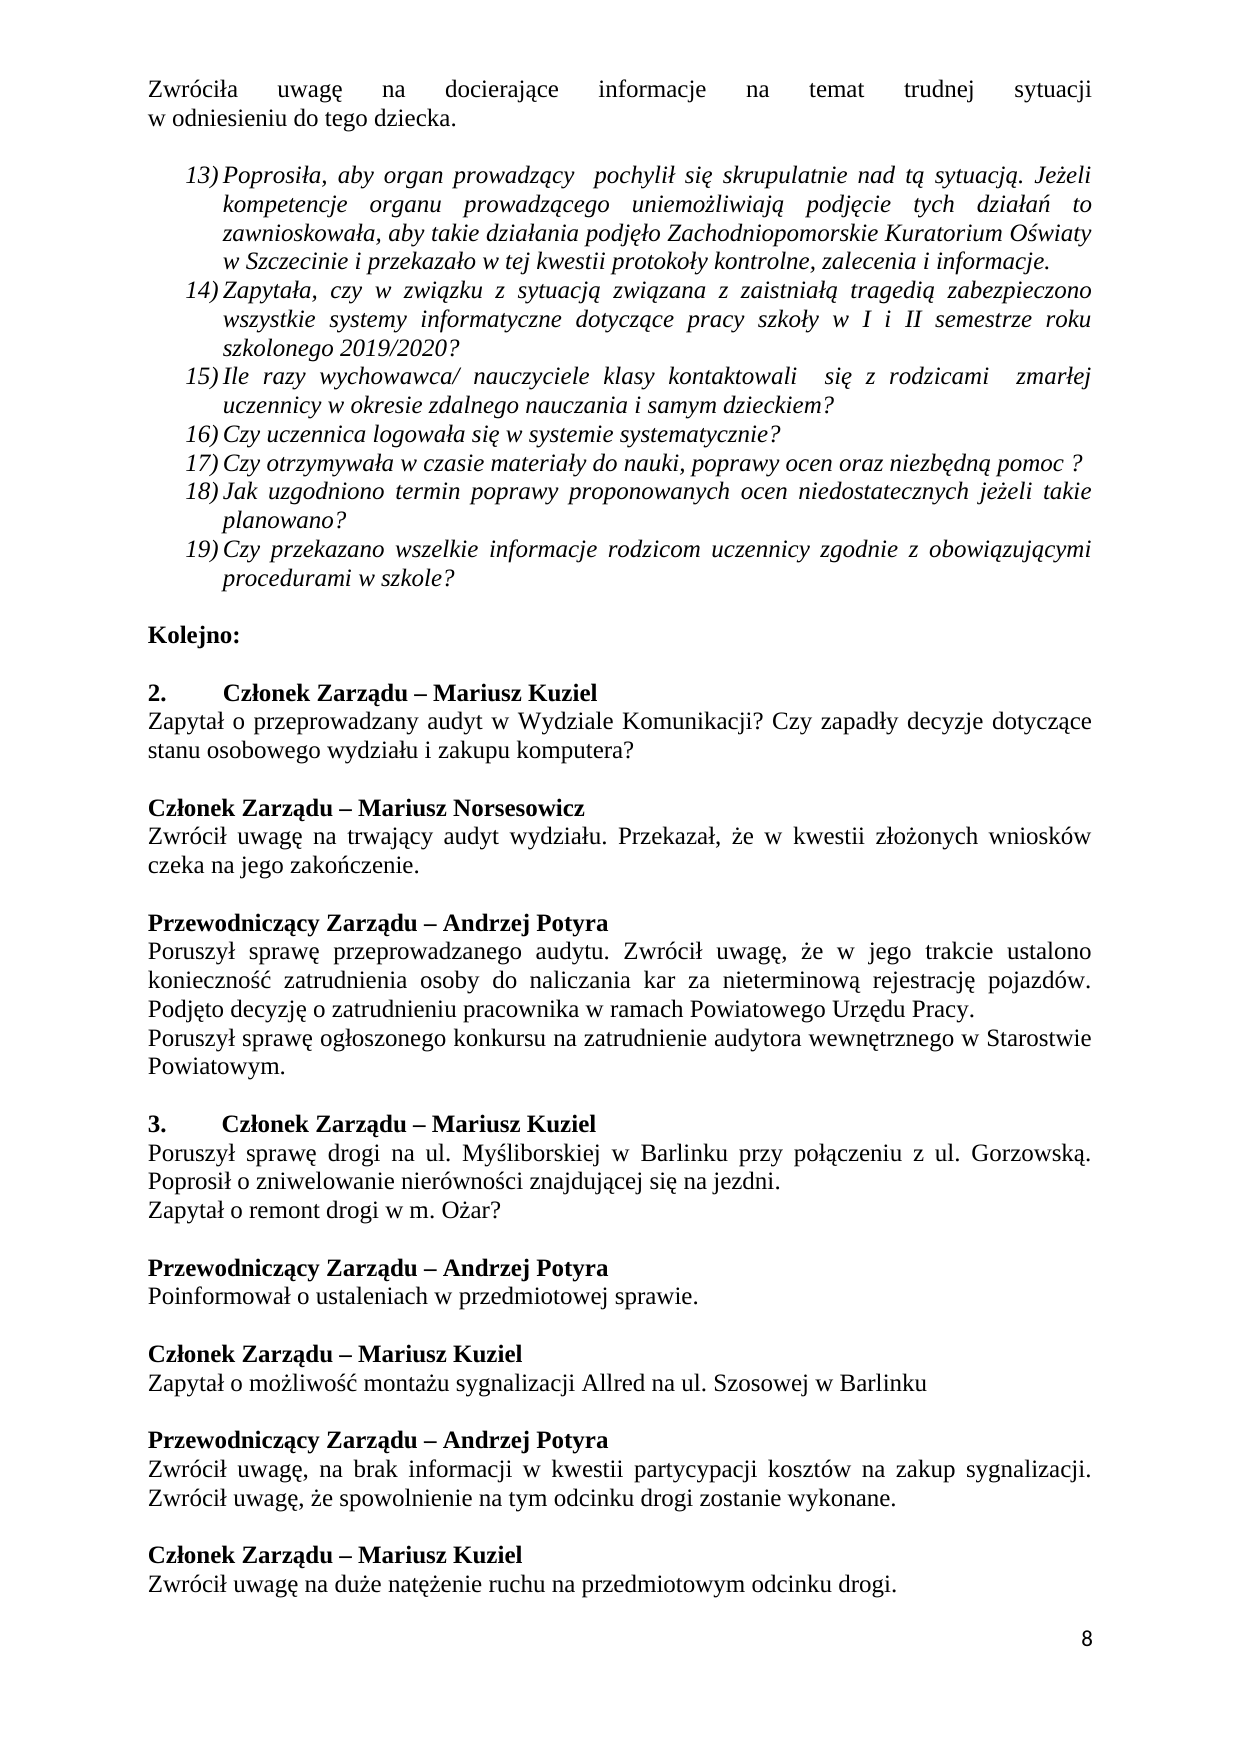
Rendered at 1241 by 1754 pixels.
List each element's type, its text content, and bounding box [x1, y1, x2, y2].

text Przewodniczący Zarządu – Andrzej Potyra [148, 1253, 1093, 1281]
list Poprosiła, aby organ prowadzący pochylił się skrupulatnie nad tą sytuacją. Jeżeli kompetencje organu prowadzącego uniemożliwiają podjęcie tych działań to zawnioskowała, aby takie działania podjęło Zachodniopomorskie Kuratorium Oświaty w Szczecinie i przekazało w tej kwestii protokoły kontrolne, zalecenia i informacje. [185, 160, 1093, 275]
list Członek Zarządu – Mariusz Kuziel [148, 1109, 1093, 1138]
list Czy przekazano wszelkie informacje rodzicom uczennicy zgodnie z obowiązującymi procedurami w szkole? [185, 534, 1093, 591]
text Poruszył sprawę przeprowadzanego audytu. Zwrócił uwagę, że w jego trakcie ustalono konieczność zatrudnienia osoby do naliczania kar za nieterminową rejestrację pojazdów. Podjęto decyzję o zatrudnieniu pracownika w ramach Powiatowego Urzędu Pracy. [148, 936, 1093, 1023]
text Przewodniczący Zarządu – Andrzej Potyra [148, 908, 1093, 936]
list Jak uzgodniono termin poprawy proponowanych ocen niedostatecznych jeżeli takie planowano? [185, 476, 1093, 534]
text Przewodniczący Zarządu – Andrzej Potyra [148, 1425, 1093, 1454]
text Zwrócił uwagę, na brak informacji w kwestii partycypacji kosztów na zakup sygnalizacji. Zwrócił uwagę, że spowolnienie na tym odcinku drogi zostanie wykonane. [148, 1454, 1093, 1511]
text Zapytał o przeprowadzany audyt w Wydziale Komunikacji? Czy zapadły decyzje dotyczące stanu osobowego wydziału i zakupu komputera? [148, 706, 1093, 764]
text Zwrócił uwagę na duże natężenie ruchu na przedmiotowym odcinku drogi. [148, 1569, 1093, 1598]
list Czy otrzymywała w czasie materiały do nauki, poprawy ocen oraz niezbędną pomoc ? [185, 448, 1093, 476]
text Członek Zarządu – Mariusz Norsesowicz [148, 793, 1093, 821]
text Poinformował o ustaleniach w przedmiotowej sprawie. [148, 1281, 1093, 1310]
text Zapytał o możliwość montażu sygnalizacji Allred na ul. Szosowej w Barlinku [148, 1368, 1093, 1396]
list Czy uczennica logowała się w systemie systematycznie? [185, 419, 1093, 448]
list Członek Zarządu – Mariusz Kuziel [148, 678, 1093, 706]
text Zapytał o remont drogi w m. Ożar? [148, 1195, 1093, 1224]
text Zwrócił uwagę na trwający audyt wydziału. Przekazał, że w kwestii złożonych wniosków czeka na jego zakończenie. [148, 821, 1093, 879]
list Ile razy wychowawca/ nauczyciele klasy kontaktowali się z rodzicami zmarłej uczennicy w okresie zdalnego nauczania i samym dzieckiem? [185, 361, 1093, 419]
text Kolejno: [148, 620, 1093, 649]
text Zwróciła uwagę na docierające informacje na temat trudnej sytuacji w odniesieniu do tego dziecka. [148, 74, 1093, 131]
text Członek Zarządu – Mariusz Kuziel [148, 1540, 1093, 1569]
text Poruszył sprawę drogi na ul. Myśliborskiej w Barlinku przy połączeniu z ul. Gorzowską. Poprosił o zniwelowanie nierówności znajdującej się na jezdni. [148, 1138, 1093, 1195]
list Zapytała, czy w związku z sytuacją związana z zaistniałą tragedią zabezpieczono wszystkie systemy informatyczne dotyczące pracy szkoły w I i II semestrze roku szkolonego 2019/2020? [185, 275, 1093, 361]
text Członek Zarządu – Mariusz Kuziel [148, 1339, 1093, 1368]
text Poruszył sprawę ogłoszonego konkursu na zatrudnienie audytora wewnętrznego w Starostwie Powiatowym. [148, 1023, 1093, 1080]
